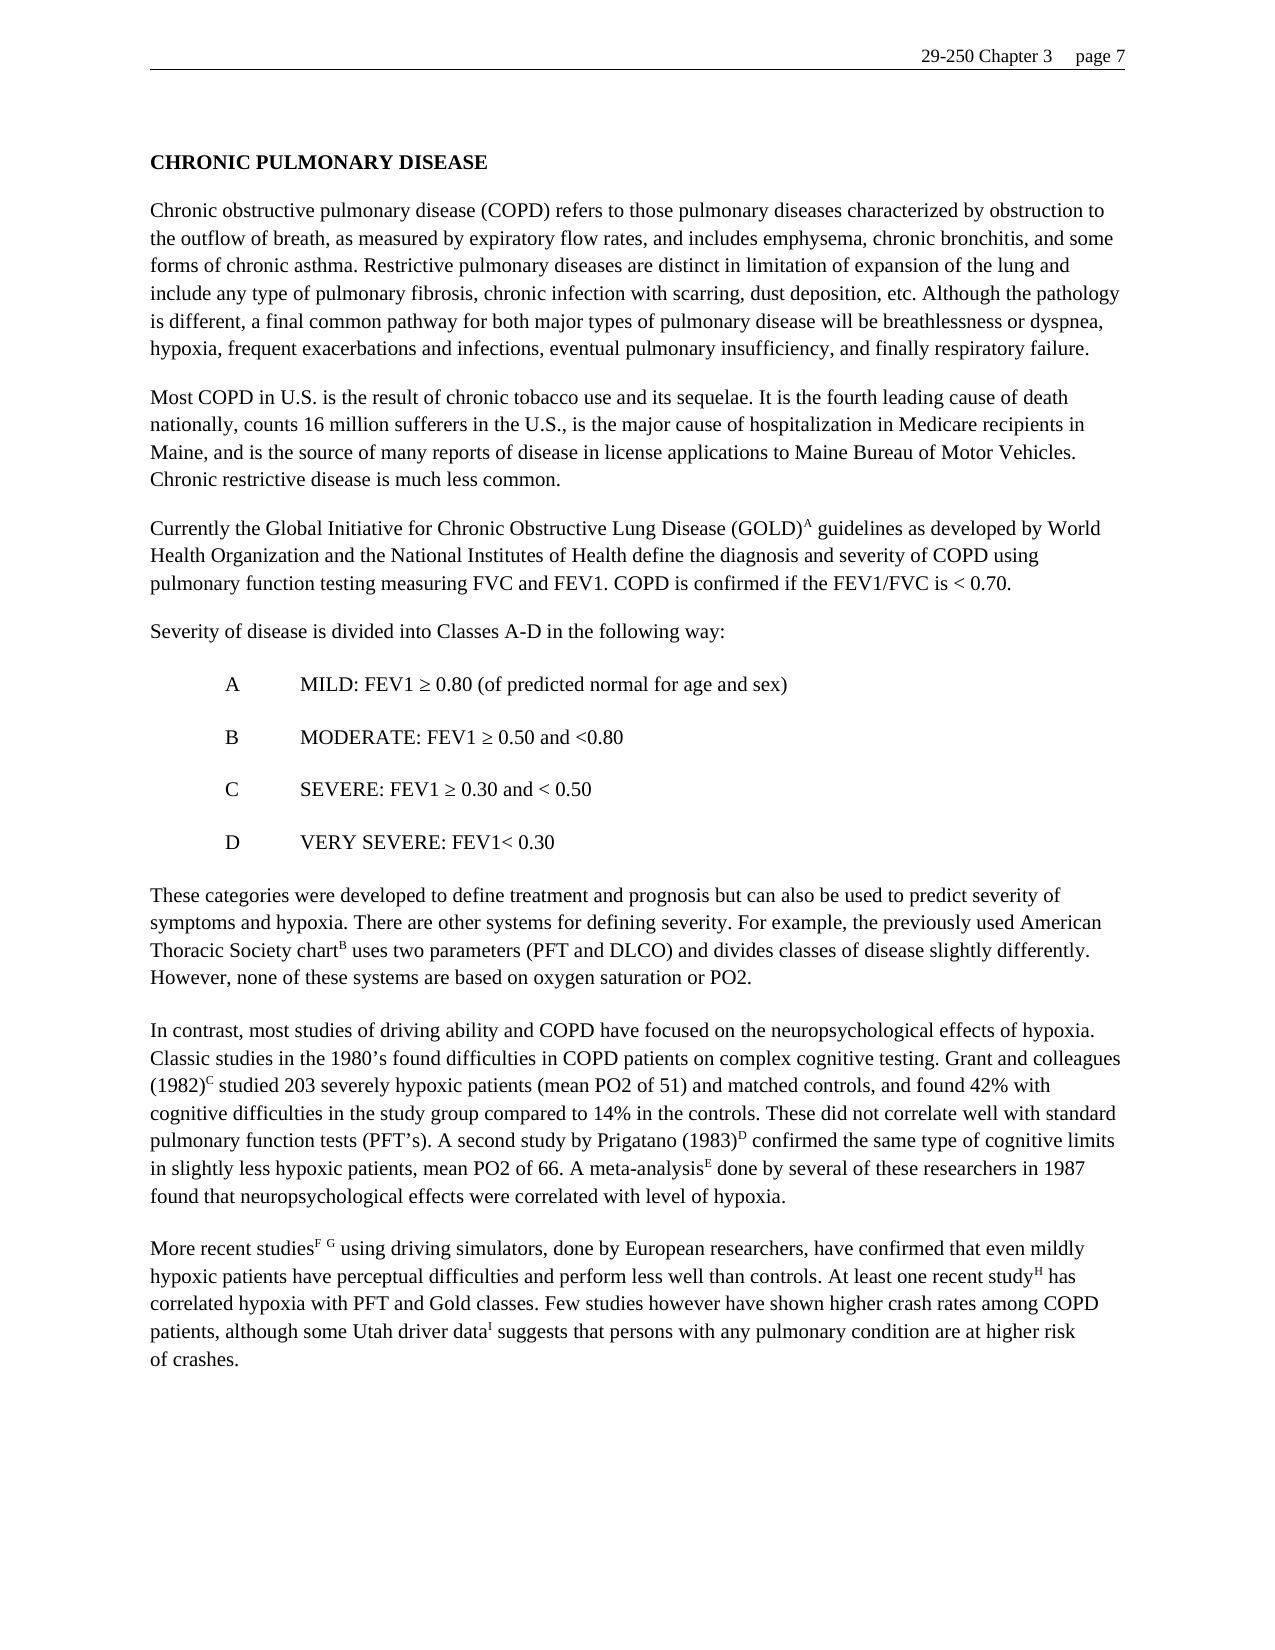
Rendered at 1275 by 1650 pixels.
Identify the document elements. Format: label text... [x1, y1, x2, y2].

text D VERY SEVERE: FEV1< 0.30 [150, 830, 1125, 854]
text CHRONIC PULMONARY DISEASE [150, 150, 1125, 174]
text Severity of disease is divided into Classes A-D in the following way: [150, 619, 1125, 643]
text These categories were developed to define treatment and prognosis but can also be used to predict severity of symptoms and hypoxia. There are other systems for defining severity. For example, the previously used American Thoracic Society chartB uses two parameters (PFT and DLCO) and divides classes of disease slightly differently. However, none of these systems are based on oxygen saturation or PO2. [150, 882, 1144, 989]
text B MODERATE: FEV1 ≥ 0.50 and <0.80 [150, 725, 1125, 749]
text More recent studiesF G using driving simulators, done by European researchers, have confirmed that even mildly hypoxic patients have perceptual difficulties and perform less well than controls. At least one recent studyH has correlated hypoxia with PFT and Gold classes. Few studies however have shown higher crash rates among COPD patients, although some Utah driver dataI suggests that persons with any pulmonary condition are at higher risk of crashes. [150, 1236, 1144, 1371]
text Most COPD in U.S. is the result of chronic tobacco use and its sequelae. It is the fourth leading cause of death nationally, counts 16 million sufferers in the U.S., is the major cause of hospitalization in Medicare recipients in Maine, and is the source of many reports of disease in license applications to Maine Bureau of Motor Vehicles. Chronic restrictive disease is much less common. [150, 384, 1125, 491]
text Chronic obstructive pulmonary disease (COPD) refers to those pulmonary diseases characterized by obstruction to the outflow of breath, as measured by expiratory flow rates, and includes emphysema, chronic bronchitis, and some forms of chronic asthma. Restrictive pulmonary diseases are distinct in limitation of expansion of the lung and include any type of pulmonary fibrosis, chronic infection with scarring, dust deposition, etc. Although the pathology is different, a final common pathway for both major types of pulmonary disease will be breathlessness or dyspnea, hypoxia, frequent exacerbations and infections, eventual pulmonary insufficiency, and finally respiratory failure. [150, 198, 1125, 360]
text Currently the Global Initiative for Chronic Obstructive Lung Disease (GOLD)A guidelines as developed by World Health Organization and the National Institutes of Health define the diagnosis and severity of COPD using pulmonary function testing measuring FVC and FEV1. COPD is confirmed if the FEV1/FVC is < 0.70. [150, 516, 1125, 595]
text In contrast, most studies of driving ability and COPD have focused on the neuropsychological effects of hypoxia. Classic studies in the 1980’s found difficulties in COPD patients on complex cognitive testing. Grant and colleagues (1982)C studied 203 severely hypoxic patients (mean PO2 of 51) and matched controls, and found 42% with cognitive difficulties in the study group compared to 14% in the controls. These did not correlate well with standard pulmonary function tests (PFT’s). A second study by Prigatano (1983)D confirmed the same type of cognitive limits in slightly less hypoxic patients, mean PO2 of 66. A meta-analysisE done by several of these researchers in 1987 found that neuropsychological effects were correlated with level of hypoxia. [150, 1018, 1125, 1208]
text C SEVERE: FEV1 ≥ 0.30 and < 0.50 [150, 777, 1125, 801]
text A MILD: FEV1 ≥ 0.80 (of predicted normal for age and sex) [150, 672, 1125, 696]
